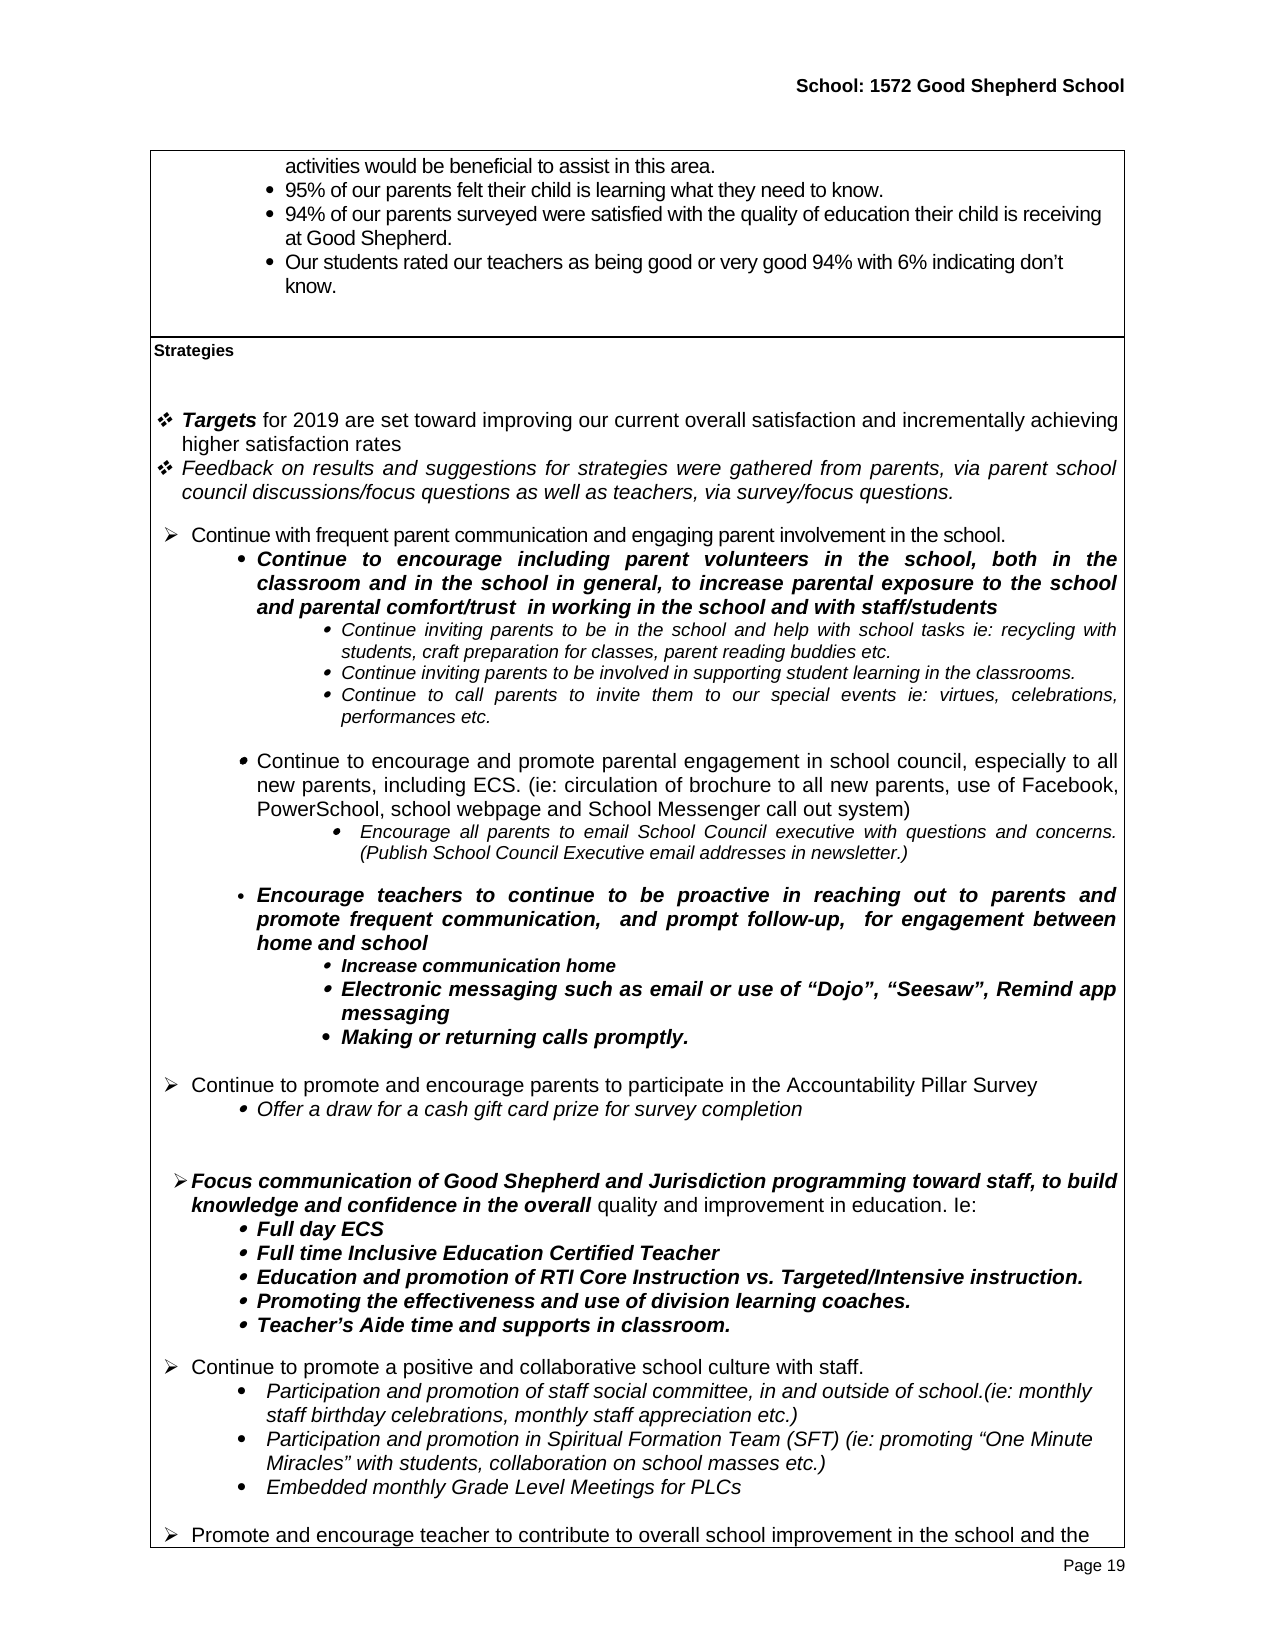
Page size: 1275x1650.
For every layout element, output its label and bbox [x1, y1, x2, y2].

table_header [151, 151, 1124, 336]
table_cell [151, 338, 1124, 1547]
